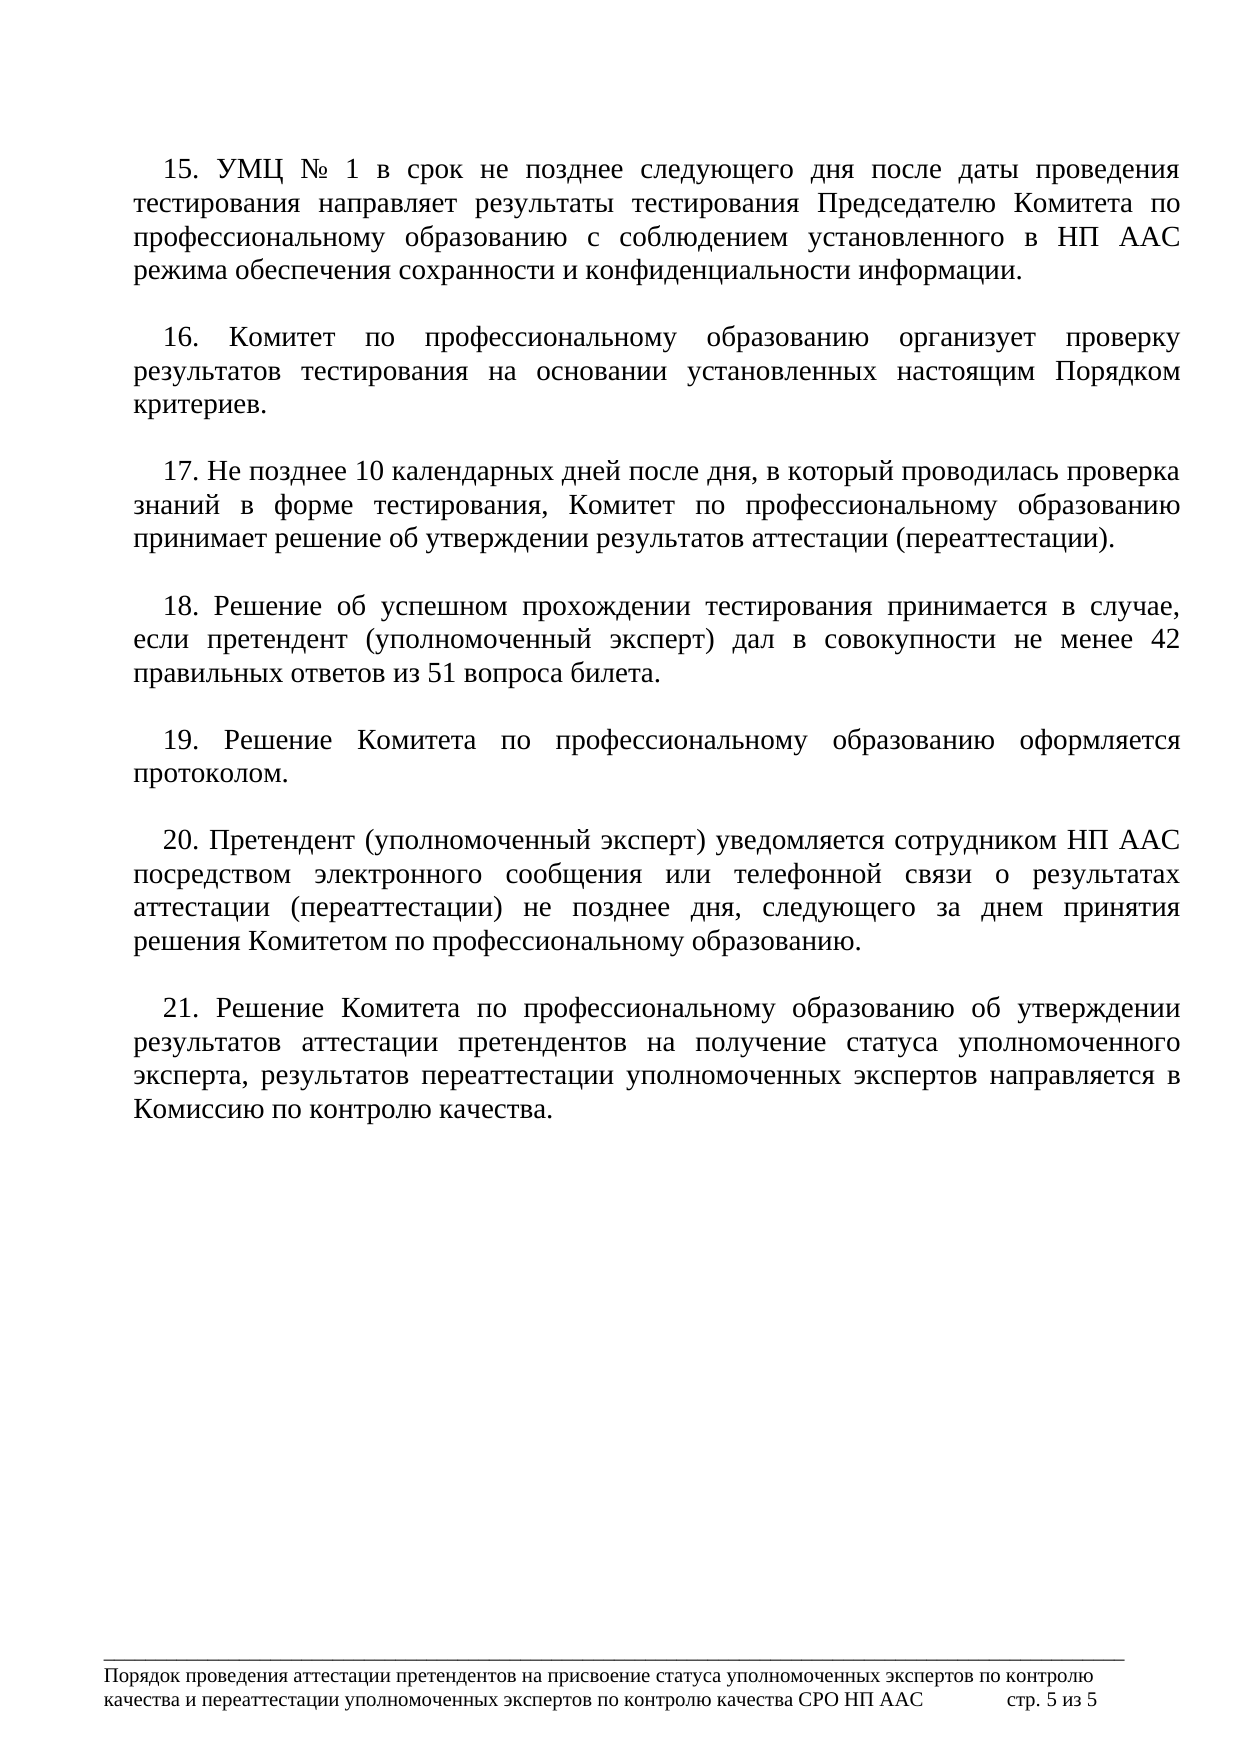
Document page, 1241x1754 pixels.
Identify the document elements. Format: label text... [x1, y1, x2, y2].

text 21. Решение Комитета по профессиональному образованию об утверждении результатов аттестации претендентов на получение статуса уполномоченного эксперта, результатов переаттестации уполномоченных экспертов направляется в Комиссию по контролю качества. [133, 990, 1181, 1124]
text 18. Решение об успешном прохождении тестирования принимается в случае, если претендент (уполномоченный эксперт) дал в совокупности не менее 42 правильных ответов из 51 вопроса билета. [133, 588, 1181, 688]
text 17. Не позднее 10 календарных дней после дня, в который проводилась проверка знаний в форме тестирования, Комитет по профессиональному образованию принимает решение об утверждении результатов аттестации (переаттестации). [133, 453, 1181, 554]
text 16. Комитет по профессиональному образованию организует проверку результатов тестирования на основании установленных настоящим Порядком критериев. [133, 319, 1181, 420]
text 19. Решение Комитета по профессиональному образованию оформляется протоколом. [133, 722, 1181, 789]
text 15. УМЦ № 1 в срок не позднее следующего дня после даты проведения тестирования направляет результаты тестирования Председателю Комитета по профессиональному образованию с соблюдением установленного в НП ААС режима обеспечения сохранности и конфиденциальности информации. [133, 152, 1181, 286]
text 20. Претендент (уполномоченный эксперт) уведомляется сотрудником НП ААС посредством электронного сообщения или телефонной связи о результатах аттестации (переаттестации) не позднее дня, следующего за днем принятия решения Комитетом по профессиональному образованию. [133, 822, 1181, 957]
